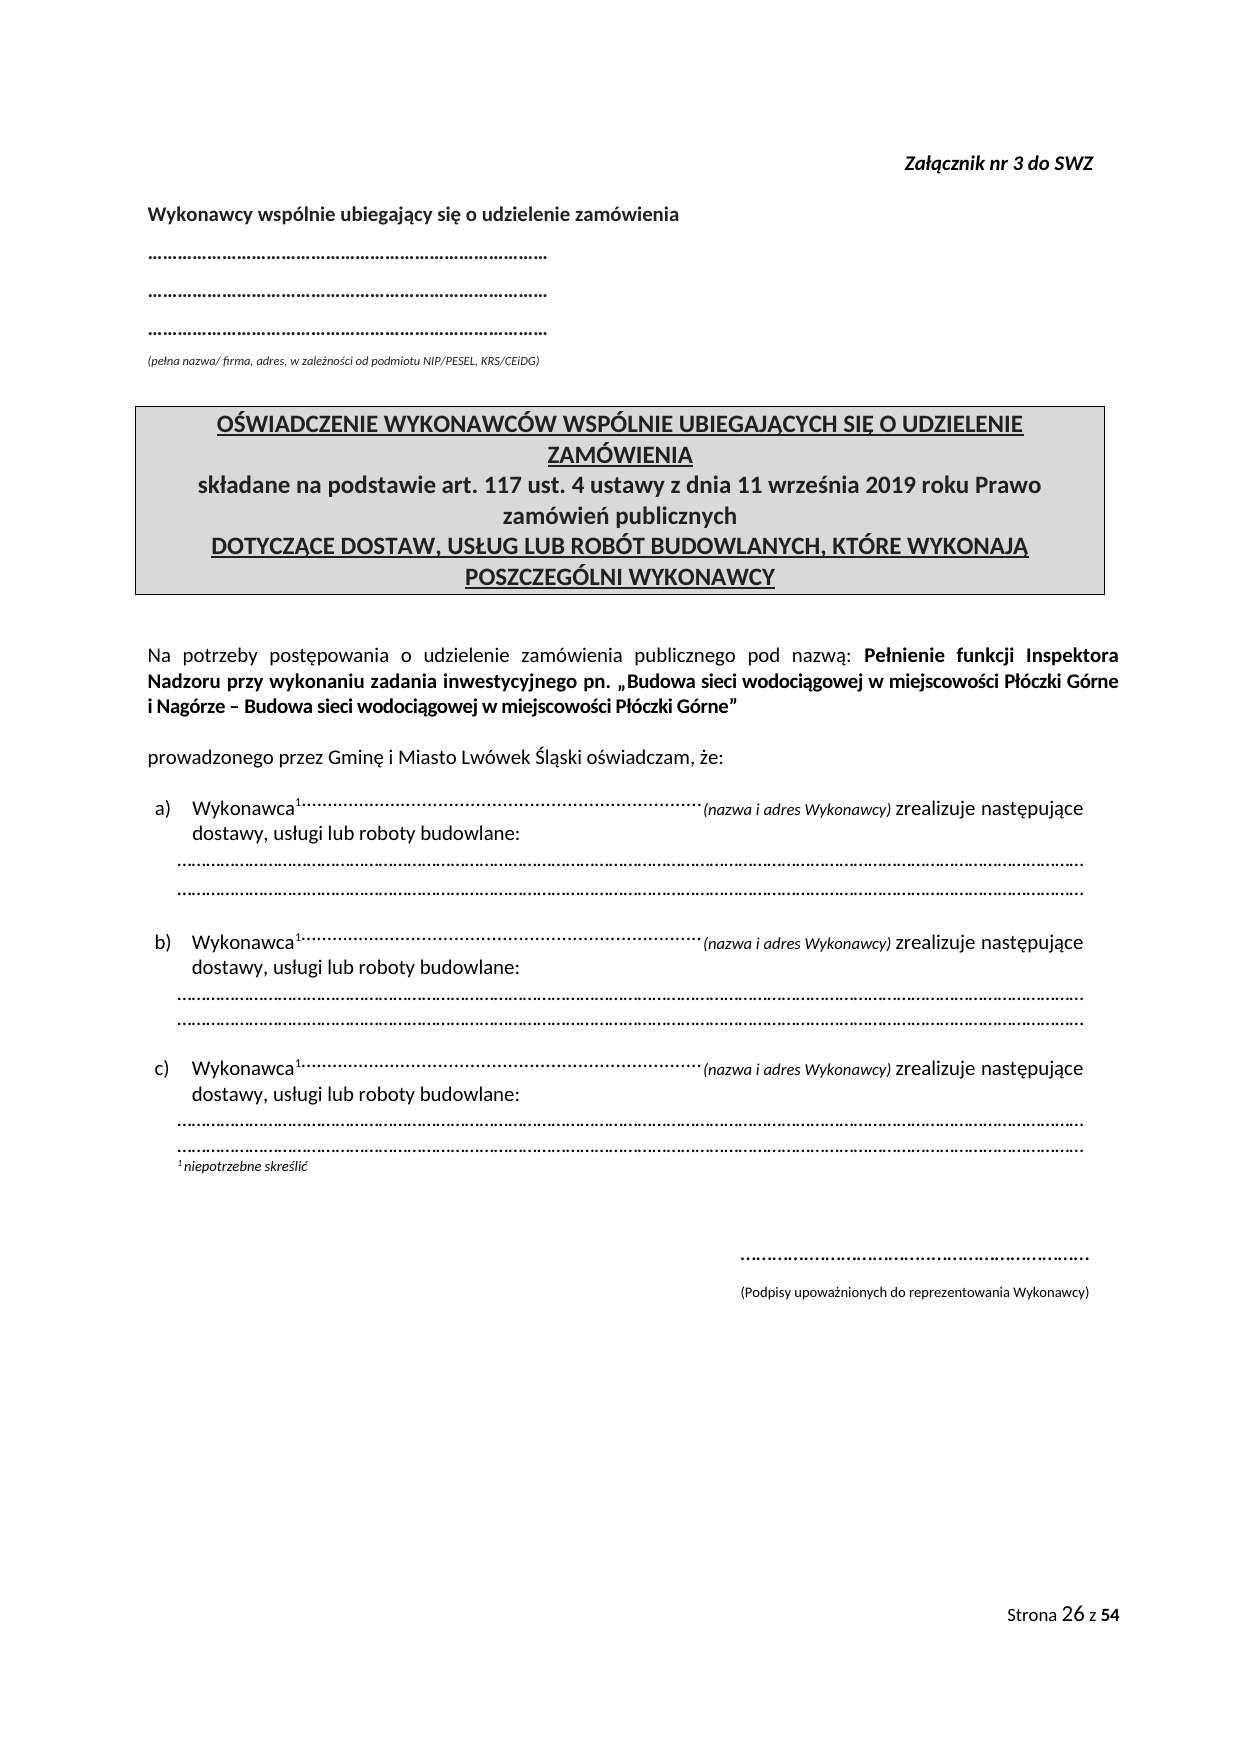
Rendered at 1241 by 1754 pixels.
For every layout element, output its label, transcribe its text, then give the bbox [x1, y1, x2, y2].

text ……………………………………………………………………… [147, 239, 1119, 264]
text ………….…………………..………………………… [85, 1238, 1089, 1266]
text 1 niepotrzebne skreślić [177, 1157, 1119, 1175]
text ……………………………………………………………………………………………………………………………………………………………………… [177, 1132, 1119, 1157]
text dostawy, usługi lub roboty budowlane: [192, 820, 1119, 846]
text prowadzonego przez Gminę i Miasto Lwówek Śląski oświadczam, że: [147, 744, 1093, 770]
text ……………………………………………………………………………………………………………………………………………………………………… [177, 846, 1119, 871]
text ……………………………………………………………………… [147, 315, 1119, 341]
text Wykonawcy wspólnie ubiegający się o udzielenie zamówienia [147, 201, 1119, 226]
text ……………………………………………………………………… [147, 277, 1119, 302]
text (pełna nazwa/ firma, adres, w zależności od podmiotu NIP/PESEL, KRS/CEiDG) [147, 353, 1119, 368]
text dostawy, usługi lub roboty budowlane: [192, 1081, 1119, 1107]
text ……………………………………………………………………………………………………………………………………………………………………… [177, 980, 1119, 1005]
list Wykonawca1 (nazwa i adres Wykonawcy) zrealizuje następujące [154, 1056, 1119, 1081]
text ……………………………………………………………………………………………………………………………………………………………………… [177, 1005, 1119, 1031]
text Na potrzeby postępowania o udzielenie zamówienia publicznego pod nazwą: Pełnienie funkcji Inspektora Nadzoru przy wykonaniu zadania inwestycyjnego pn. „Budowa sieci wodociągowej w miejscowości Płóczki Górne i Nagórze – Budowa sieci wodociągowej w miejscowości Płóczki Górne” [147, 643, 1119, 719]
list Wykonawca1 (nazwa i adres Wykonawcy) zrealizuje następujące [154, 795, 1119, 820]
text ……………………………………………………………………………………………………………………………………………………………………… [177, 875, 1119, 900]
text Załącznik nr 3 do SWZ [85, 150, 1093, 176]
text (Podpisy upoważnionych do reprezentowania Wykonawcy) [85, 1283, 1089, 1301]
text dostawy, usługi lub roboty budowlane: [192, 954, 1119, 980]
text ……………………………………………………………………………………………………………………………………………………………………… [177, 1107, 1119, 1132]
list Wykonawca1 (nazwa i adres Wykonawcy) zrealizuje następujące [154, 929, 1119, 954]
